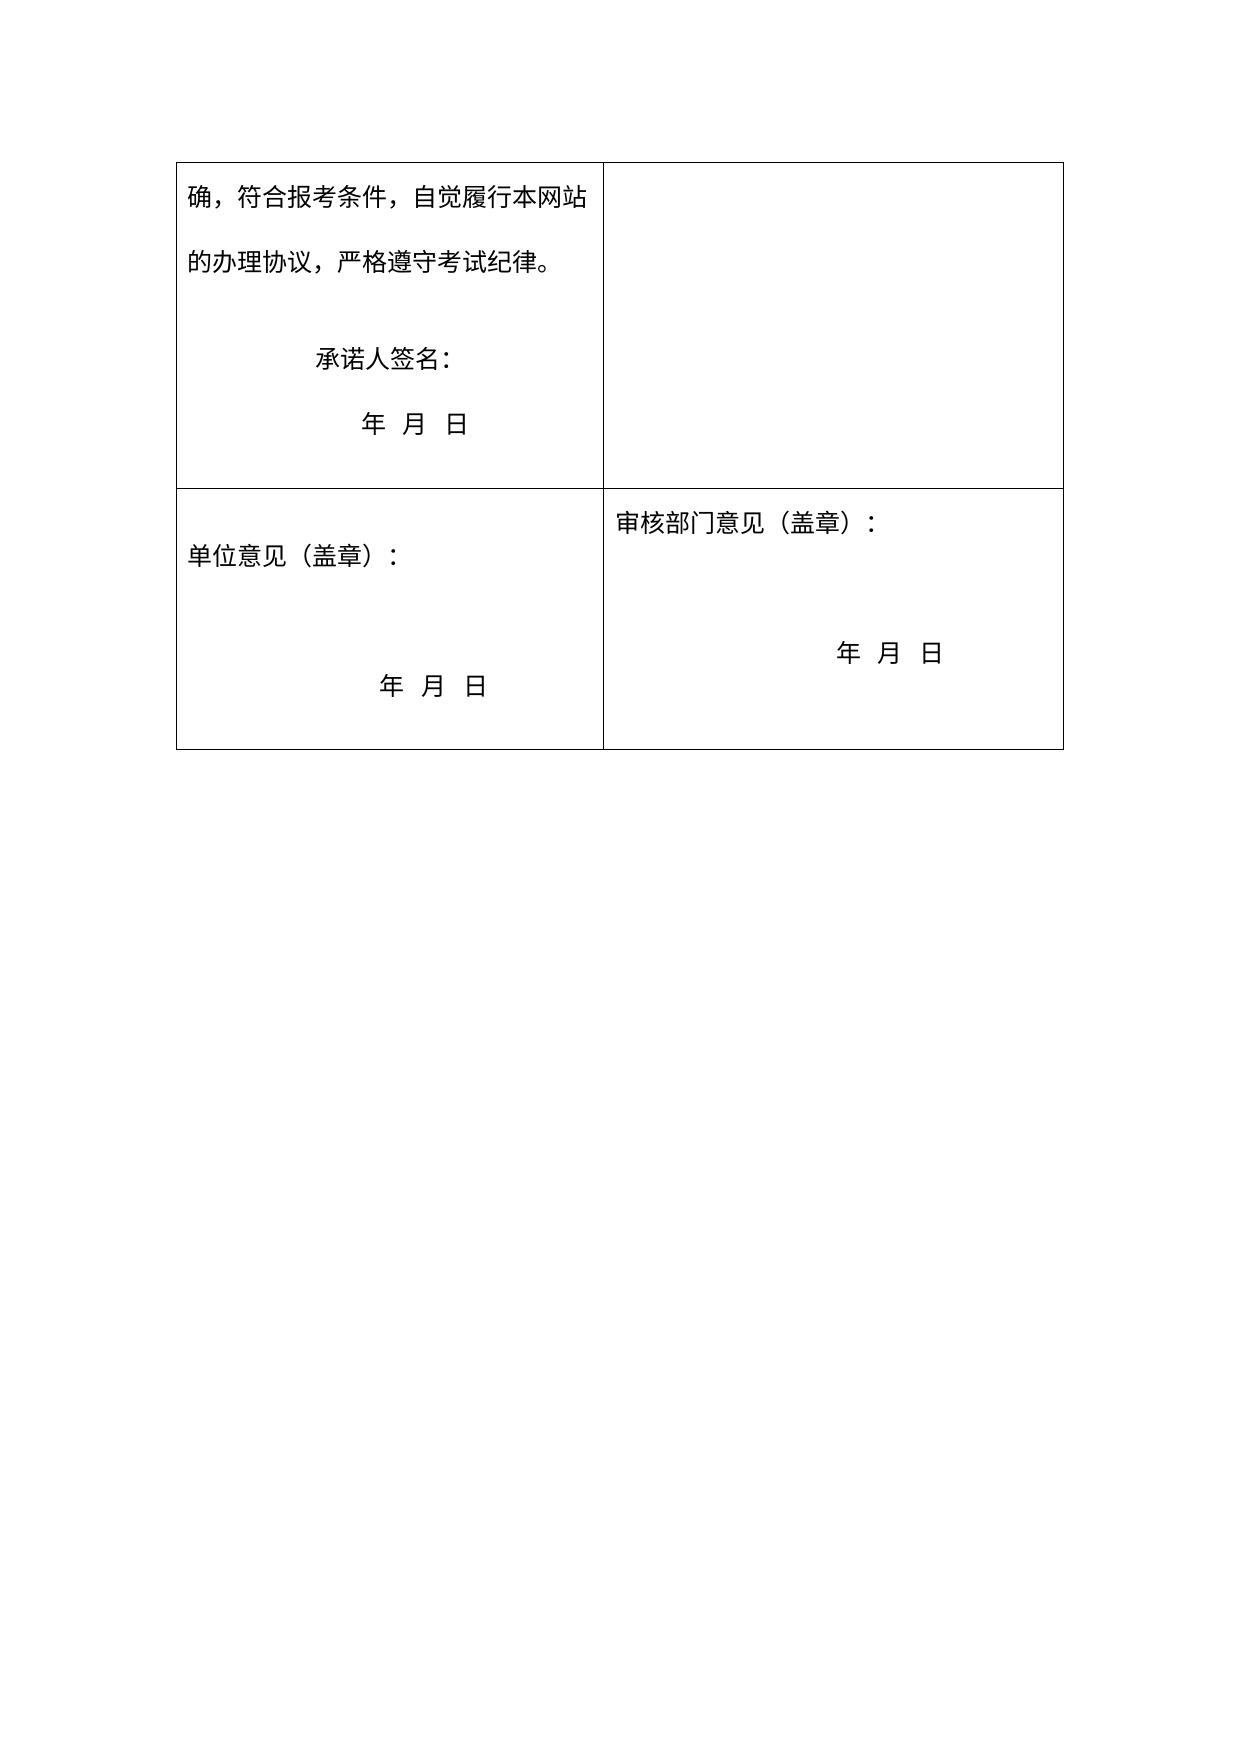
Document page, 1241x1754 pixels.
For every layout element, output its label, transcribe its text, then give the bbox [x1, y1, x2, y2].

table_cell 审核部门意见（盖章）： 年 月 日 [604, 489, 1063, 749]
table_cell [177, 163, 603, 488]
table_cell 单位意见（盖章）： 年 月 日 [177, 489, 603, 749]
table_cell [604, 163, 1063, 488]
